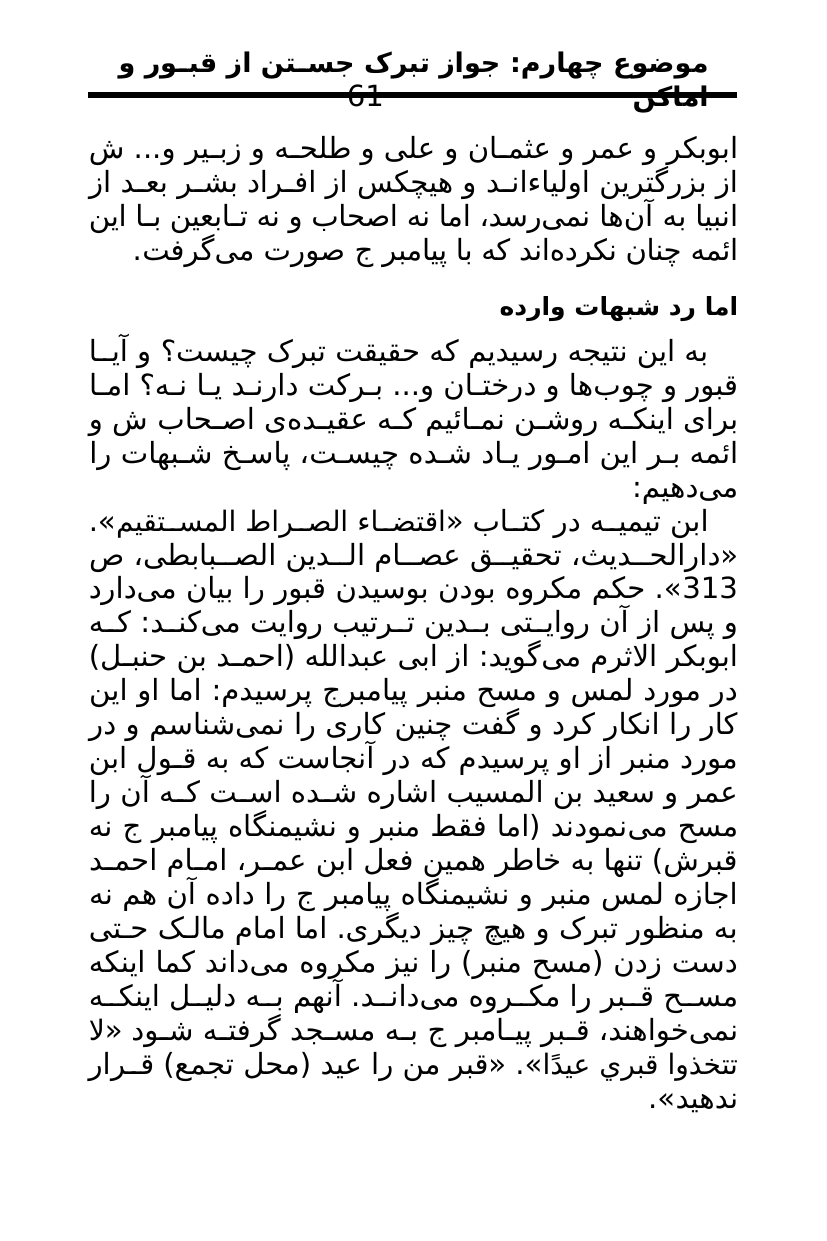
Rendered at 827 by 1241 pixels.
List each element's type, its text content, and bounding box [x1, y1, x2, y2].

text اما رد شبهات وارده [89, 292, 738, 322]
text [89, 132, 738, 267]
text به این نتیجه رسیدیم که حقیقت تبرک چیست؟ و آیا قبور و چوب‌ها و درختان و... برکت دارند یا نه؟ اما برای اینکه روشن نمائیم که عقیده‌‌ی اصحاب ش و ائمه بر این امور یاد شده چیست، پاسخ شبهات را می‌‌دهیم: [89, 334, 738, 504]
text ابن تیمیه در کتاب «اقتضاء الصراط المستقیم». «دارالحدیث، تحقیق عصام الدین الصبابطی، ص 313». حکم مکروه بودن بوسیدن قبور را بیان می‌‌دارد و پس از آن روایتی بدین ترتیب روایت می‌‌کند: که ابوبکر الاثرم می‌‌گوید: از ابی عبدالله (احمد بن حنبل) در مورد لمس و مسح منبر پیامبرج پرسیدم: اما او این کار را انکار کرد و گفت چنین کاری را نمی‌‌شناسم و در مورد منبر از او پرسیدم که در آنجاست که به قول ابن عمر و سعید بن المسیب اشاره شده است که آن را مسح می‌‌نمودند (اما فقط منبر و نشیمنگاه پیامبر ج نه قبرش) تنها به خاطر همین فعل ابن عمر، امام احمد اجازه لمس منبر و نشیمنگاه پیامبر ج را داده آن هم نه به منظور تبرک و هیچ چیز دیگری. اما امام مالک حتی دست زدن (مسح منبر) را نیز مکروه می‌‌داند کما اینکه مسح قبر را مکروه می‌‌داند. آنهم به دلیل اینکه نمی‌‌خواهند، قبر پیامبر ج به مسجد گرفته شود «لا تتخذوا قبري عيدًا». «قبر من را عید (محل تجمع) قرار ندهید». [89, 504, 738, 1115]
